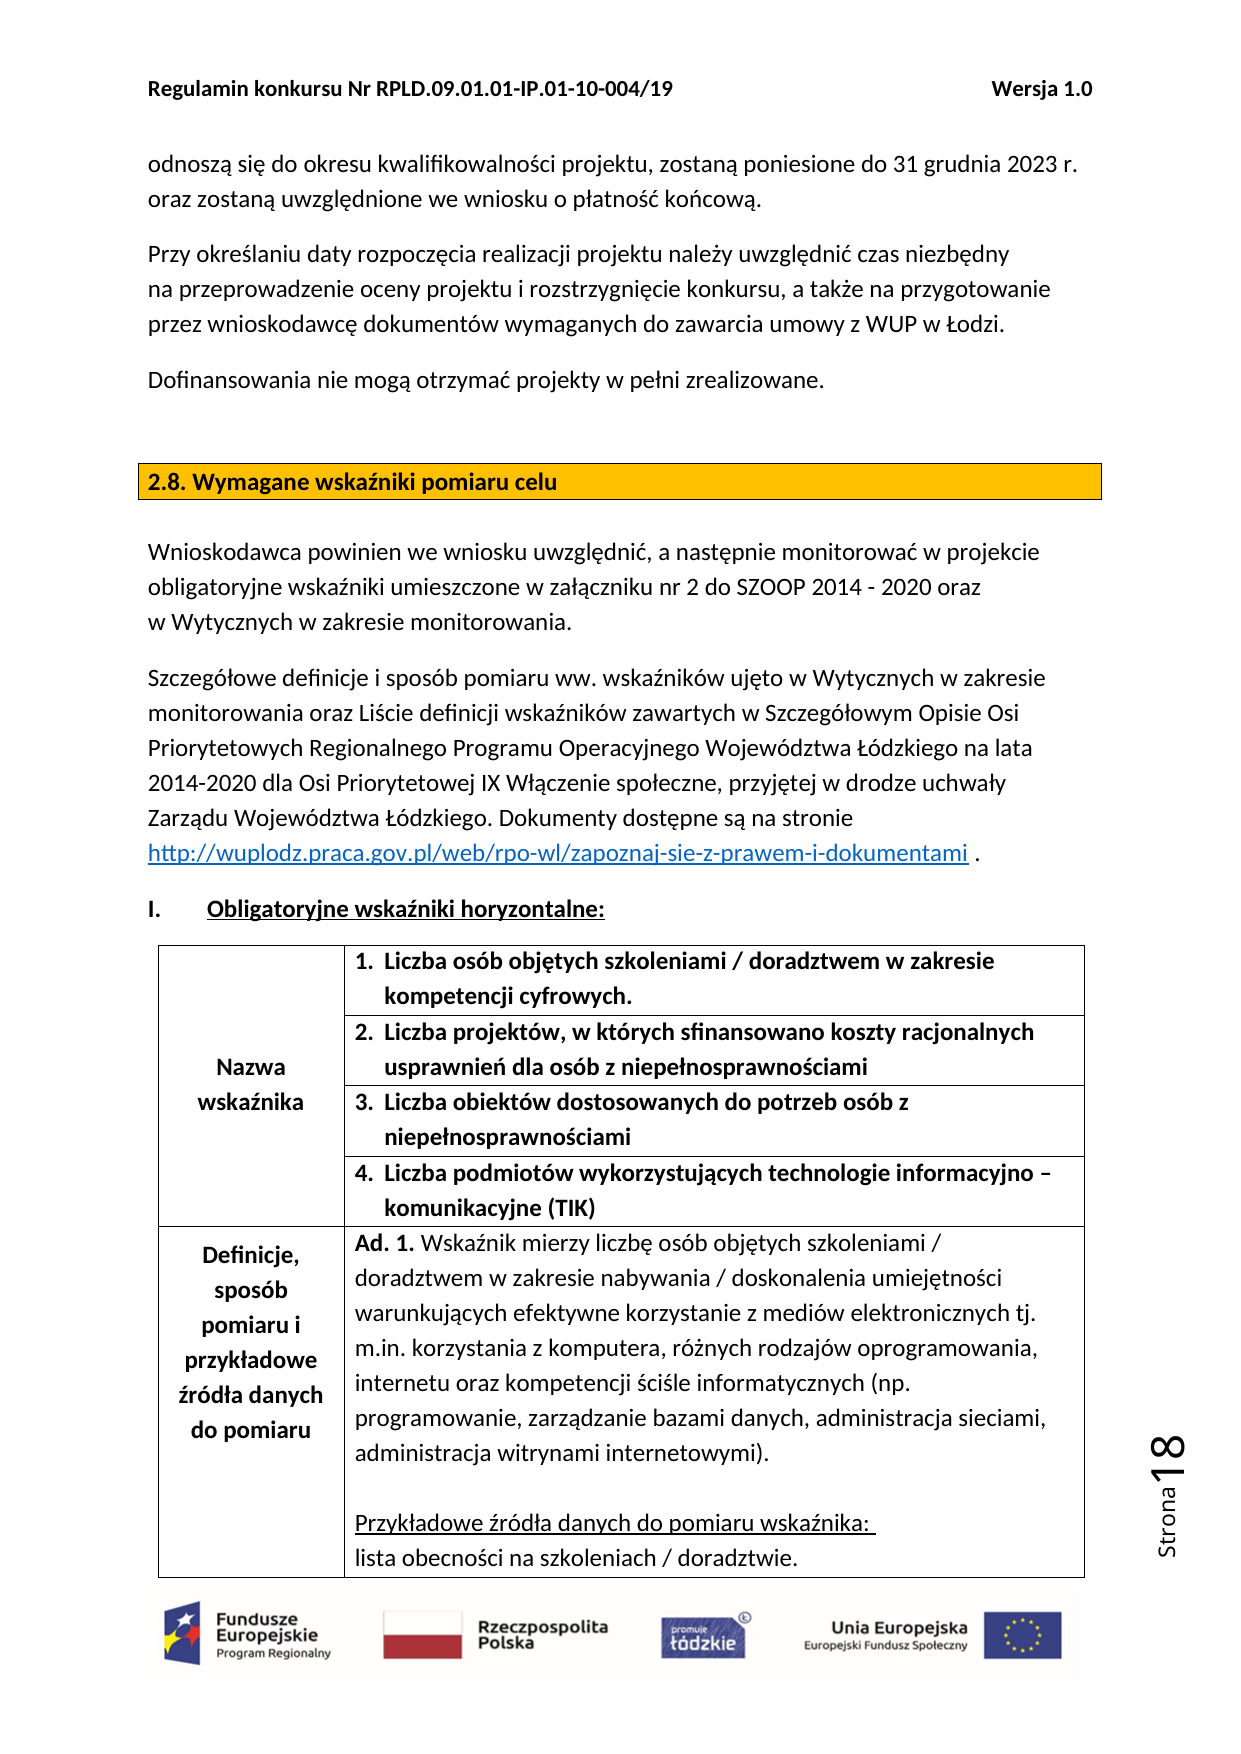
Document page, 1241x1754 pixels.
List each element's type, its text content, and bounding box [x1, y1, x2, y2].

list Wymagane wskaźniki pomiaru celu [139, 464, 1101, 499]
text Szczegółowe definicje i sposób pomiaru ww. wskaźników ujęto w Wytycznych w zakresie monitorowania oraz Liście definicji wskaźników zawartych w Szczegółowym Opisie Osi Priorytetowych Regionalnego Programu Operacyjnego Województwa Łódzkiego na lata 2014-2020 dla Osi Priorytetowej IX Włączenie społeczne, przyjętej w drodze uchwały Zarządu Województwa Łódzkiego. Dokumenty dostępne są na stronie http://wuplodz.praca.gov.pl/web/rpo-wl/zapoznaj-sie-z-prawem-i-dokumentami . [148, 662, 1092, 867]
list Dofinansowania nie mogą otrzymać projekty w pełni zrealizowane. [148, 364, 1092, 395]
table_header Nazwa wskaźnika [159, 946, 344, 1226]
list Obligatoryjne wskaźniki horyzontalne: [148, 893, 1092, 923]
table_header Liczba osób objętych szkoleniami / doradztwem w zakresie kompetencji cyfrowych. [345, 946, 1084, 1015]
list Przy określaniu daty rozpoczęcia realizacji projektu należy uwzględnić czas niezbędny na przeprowadzenie oceny projektu i rozstrzygnięcie konkursu, a także na przygotowanie przez wnioskodawcę dokumentów wymaganych do zawarcia umowy z WUP w Łodzi. [148, 238, 1092, 339]
text Wnioskodawca powinien we wniosku uwzględnić, a następnie monitorować w projekcie obligatoryjne wskaźniki umieszczone w załączniku nr 2 do SZOOP 2014 - 2020 oraz w Wytycznych w zakresie monitorowania. [148, 536, 1092, 637]
picture [147, 1585, 1079, 1681]
table_cell Liczba podmiotów wykorzystujących technologie informacyjno –komunikacyjne (TIK) [345, 1157, 1084, 1226]
table_cell Liczba obiektów dostosowanych do potrzeb osób z niepełnosprawnościami [345, 1086, 1084, 1156]
table_cell Definicje, sposób pomiaru i przykładowe źródła danych do pomiaru [159, 1227, 344, 1577]
table_cell Liczba projektów, w których sfinansowano koszty racjonalnych usprawnień dla osób z niepełnosprawnościami [345, 1016, 1084, 1085]
